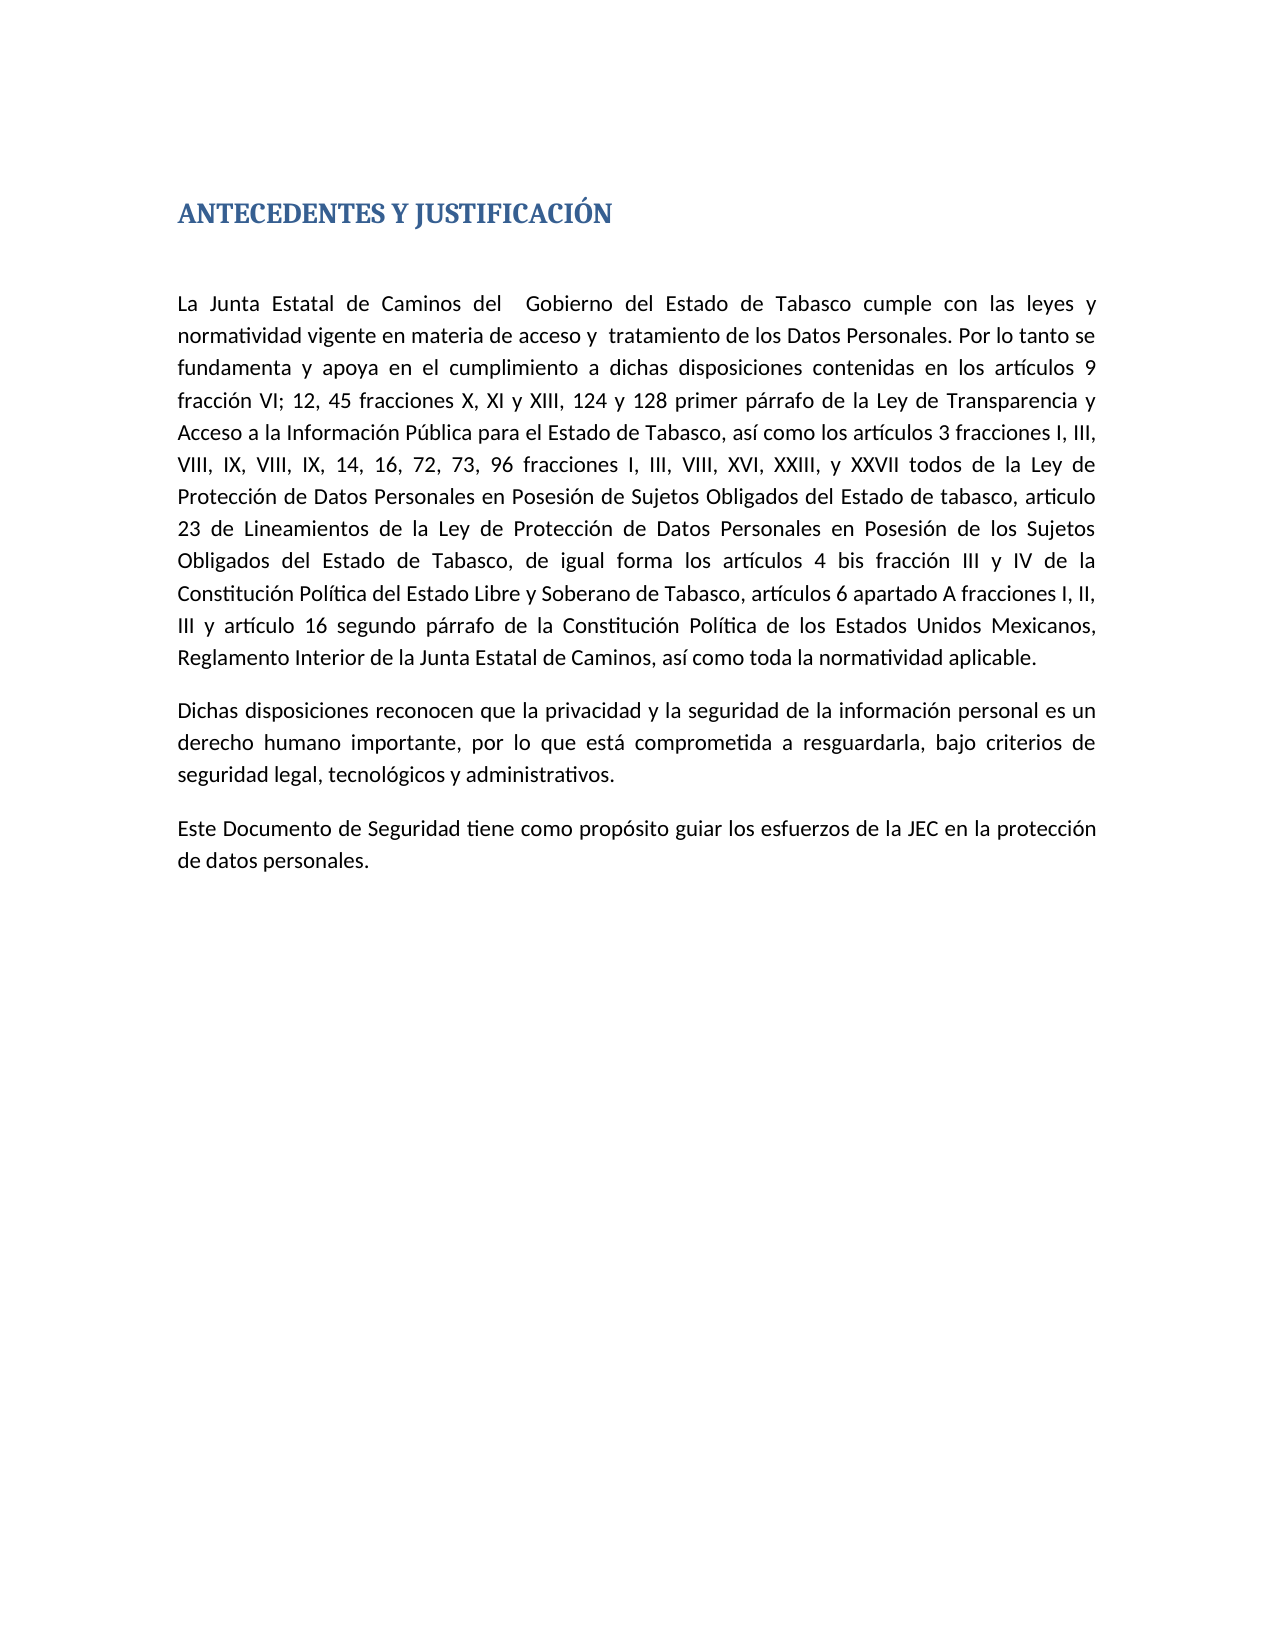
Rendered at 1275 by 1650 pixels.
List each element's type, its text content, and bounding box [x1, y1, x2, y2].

text La Junta Estatal de Caminos del Gobierno del Estado de Tabasco cumple con las leyes y normatividad vigente en materia de acceso y tratamiento de los Datos Personales. Por lo tanto se fundamenta y apoya en el cumplimiento a dichas disposiciones contenidas en los artículos 9 fracción VI; 12, 45 fracciones X, XI y XIII, 124 y 128 primer párrafo de la Ley de Transparencia y Acceso a la Información Pública para el Estado de Tabasco, así como los artículos 3 fracciones I, III, VIII, IX, VIII, IX, 14, 16, 72, 73, 96 fracciones I, III, VIII, XVI, XXIII, y XXVII todos de la Ley de Protección de Datos Personales en Posesión de Sujetos Obligados del Estado de tabasco, articulo 23 de Lineamientos de la Ley de Protección de Datos Personales en Posesión de los Sujetos Obligados del Estado de Tabasco, de igual forma los artículos 4 bis fracción III y IV de la Constitución Política del Estado Libre y Soberano de Tabasco, artículos 6 apartado A fracciones I, II, III y artículo 16 segundo párrafo de la Constitución Política de los Estados Unidos Mexicanos, Reglamento Interior de la Junta Estatal de Caminos, así como toda la normatividad aplicable. [177, 289, 1098, 671]
subtitle ANTECEDENTES Y JUSTIFICACIÓN [177, 198, 1098, 231]
text Este Documento de Seguridad tiene como propósito guiar los esfuerzos de la JEC en la protección de datos personales. [177, 814, 1098, 874]
text Dichas disposiciones reconocen que la privacidad y la seguridad de la información personal es un derecho humano importante, por lo que está comprometida a resguardarla, bajo criterios de seguridad legal, tecnológicos y administrativos. [177, 696, 1098, 789]
